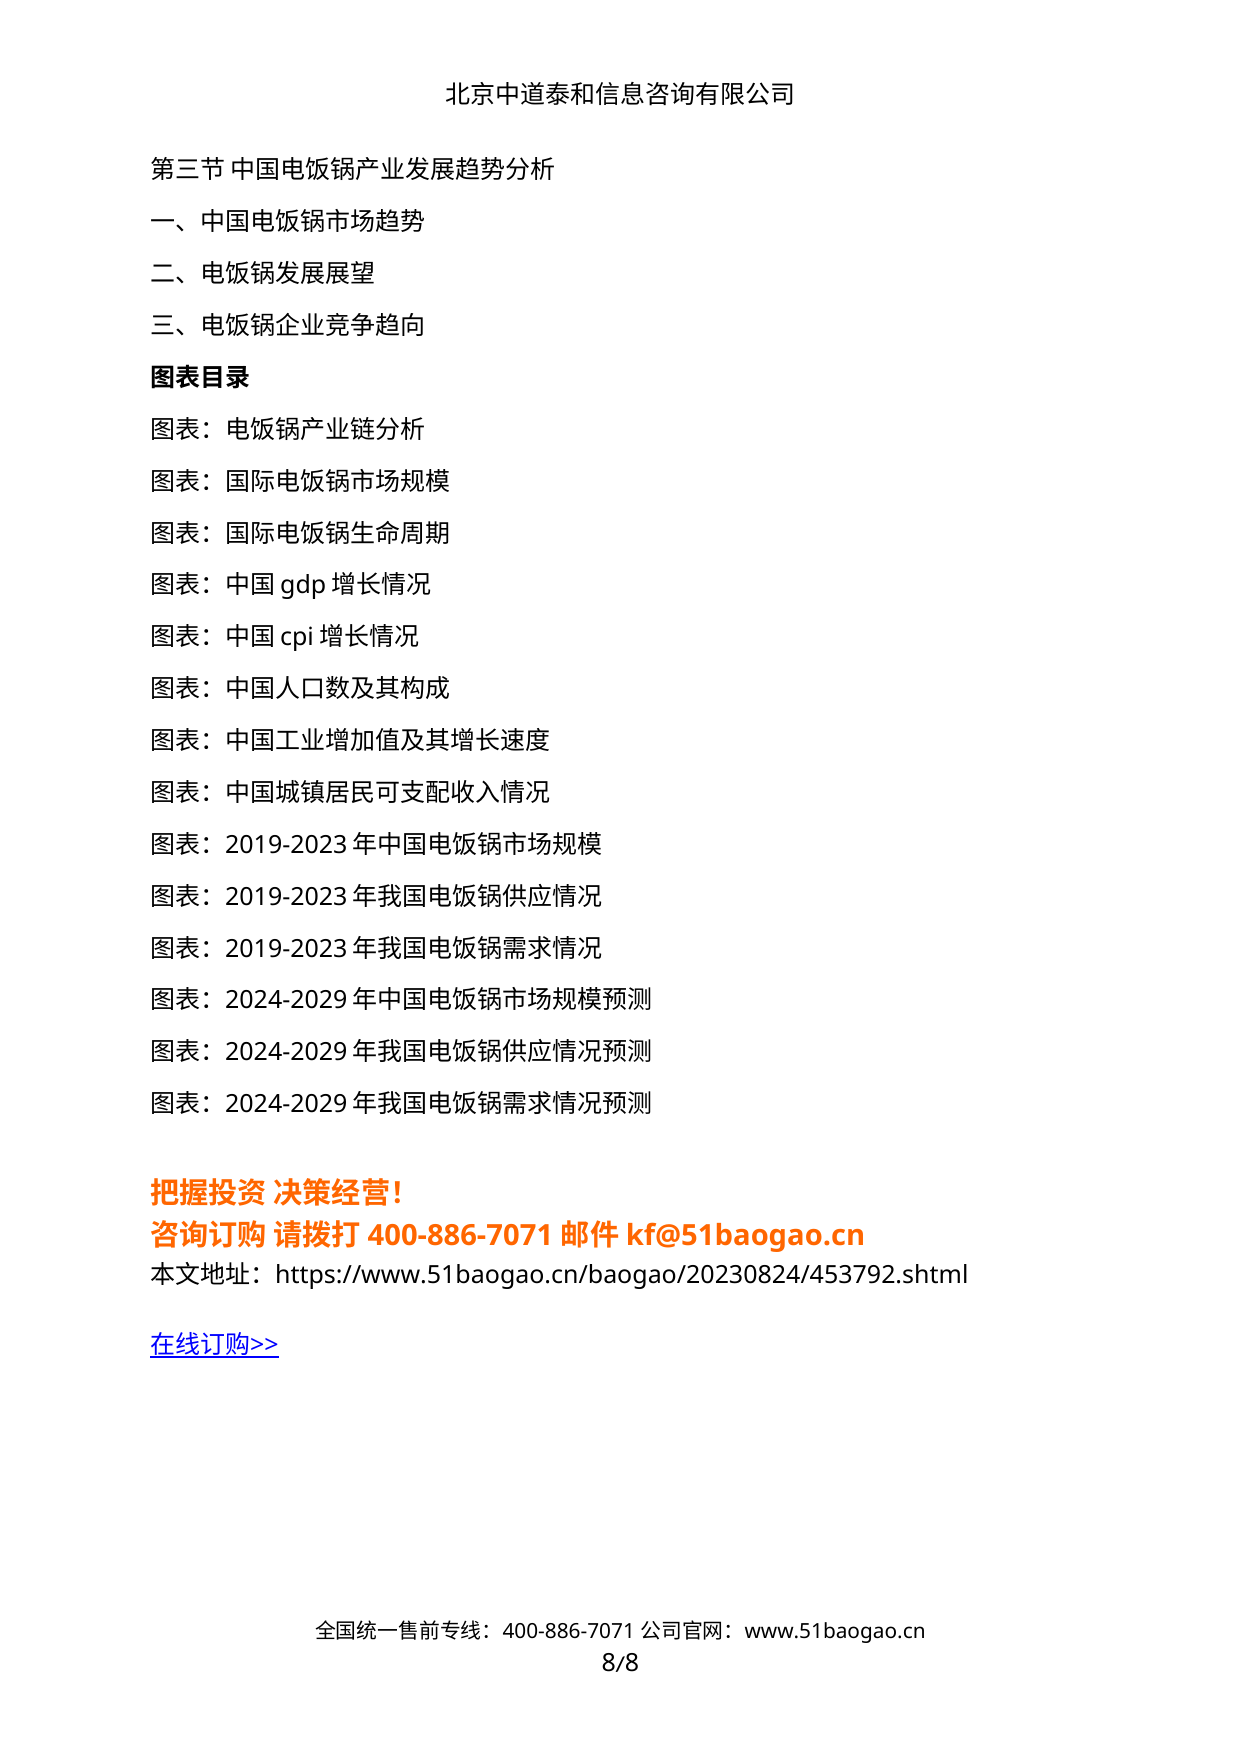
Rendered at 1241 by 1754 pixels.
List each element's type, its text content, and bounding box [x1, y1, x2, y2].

text 图表：2024-2029年中国电饭锅市场规模预测 [150, 980, 1090, 1016]
text 在线订购>> [150, 1291, 1090, 1361]
text 一、中国电饭锅市场趋势 [150, 202, 1090, 238]
text 第三节 中国电饭锅产业发展趋势分析 [150, 150, 1090, 186]
text 二、电饭锅发展展望 [150, 254, 1090, 290]
text 图表：中国工业增加值及其增长速度 [150, 721, 1090, 757]
text 图表：2024-2029年我国电饭锅供应情况预测 [150, 1032, 1090, 1068]
text 图表：中国gdp增长情况 [150, 565, 1090, 601]
text 图表：中国城镇居民可支配收入情况 [150, 772, 1090, 809]
text 三、电饭锅企业竞争趋向 [150, 306, 1090, 342]
text 图表目录 [150, 357, 1090, 394]
text 把握投资 决策经营！咨询订购 请拨打 400-886-7071 邮件 kf@51baogao.cn本文地址：https://www.51baogao.cn/baogao/20230824/453792.shtml [150, 1136, 1090, 1291]
text 图表：中国人口数及其构成 [150, 669, 1090, 705]
text 图表：国际电饭锅市场规模 [150, 461, 1090, 497]
text 图表：电饭锅产业链分析 [150, 409, 1090, 446]
text 图表：2019-2023年中国电饭锅市场规模 [150, 824, 1090, 861]
text 图表：中国cpi增长情况 [150, 617, 1090, 653]
text 图表：国际电饭锅生命周期 [150, 513, 1090, 549]
text 图表：2019-2023年我国电饭锅供应情况 [150, 876, 1090, 912]
text 图表：2019-2023年我国电饭锅需求情况 [150, 928, 1090, 964]
text 图表：2024-2029年我国电饭锅需求情况预测 [150, 1084, 1090, 1120]
